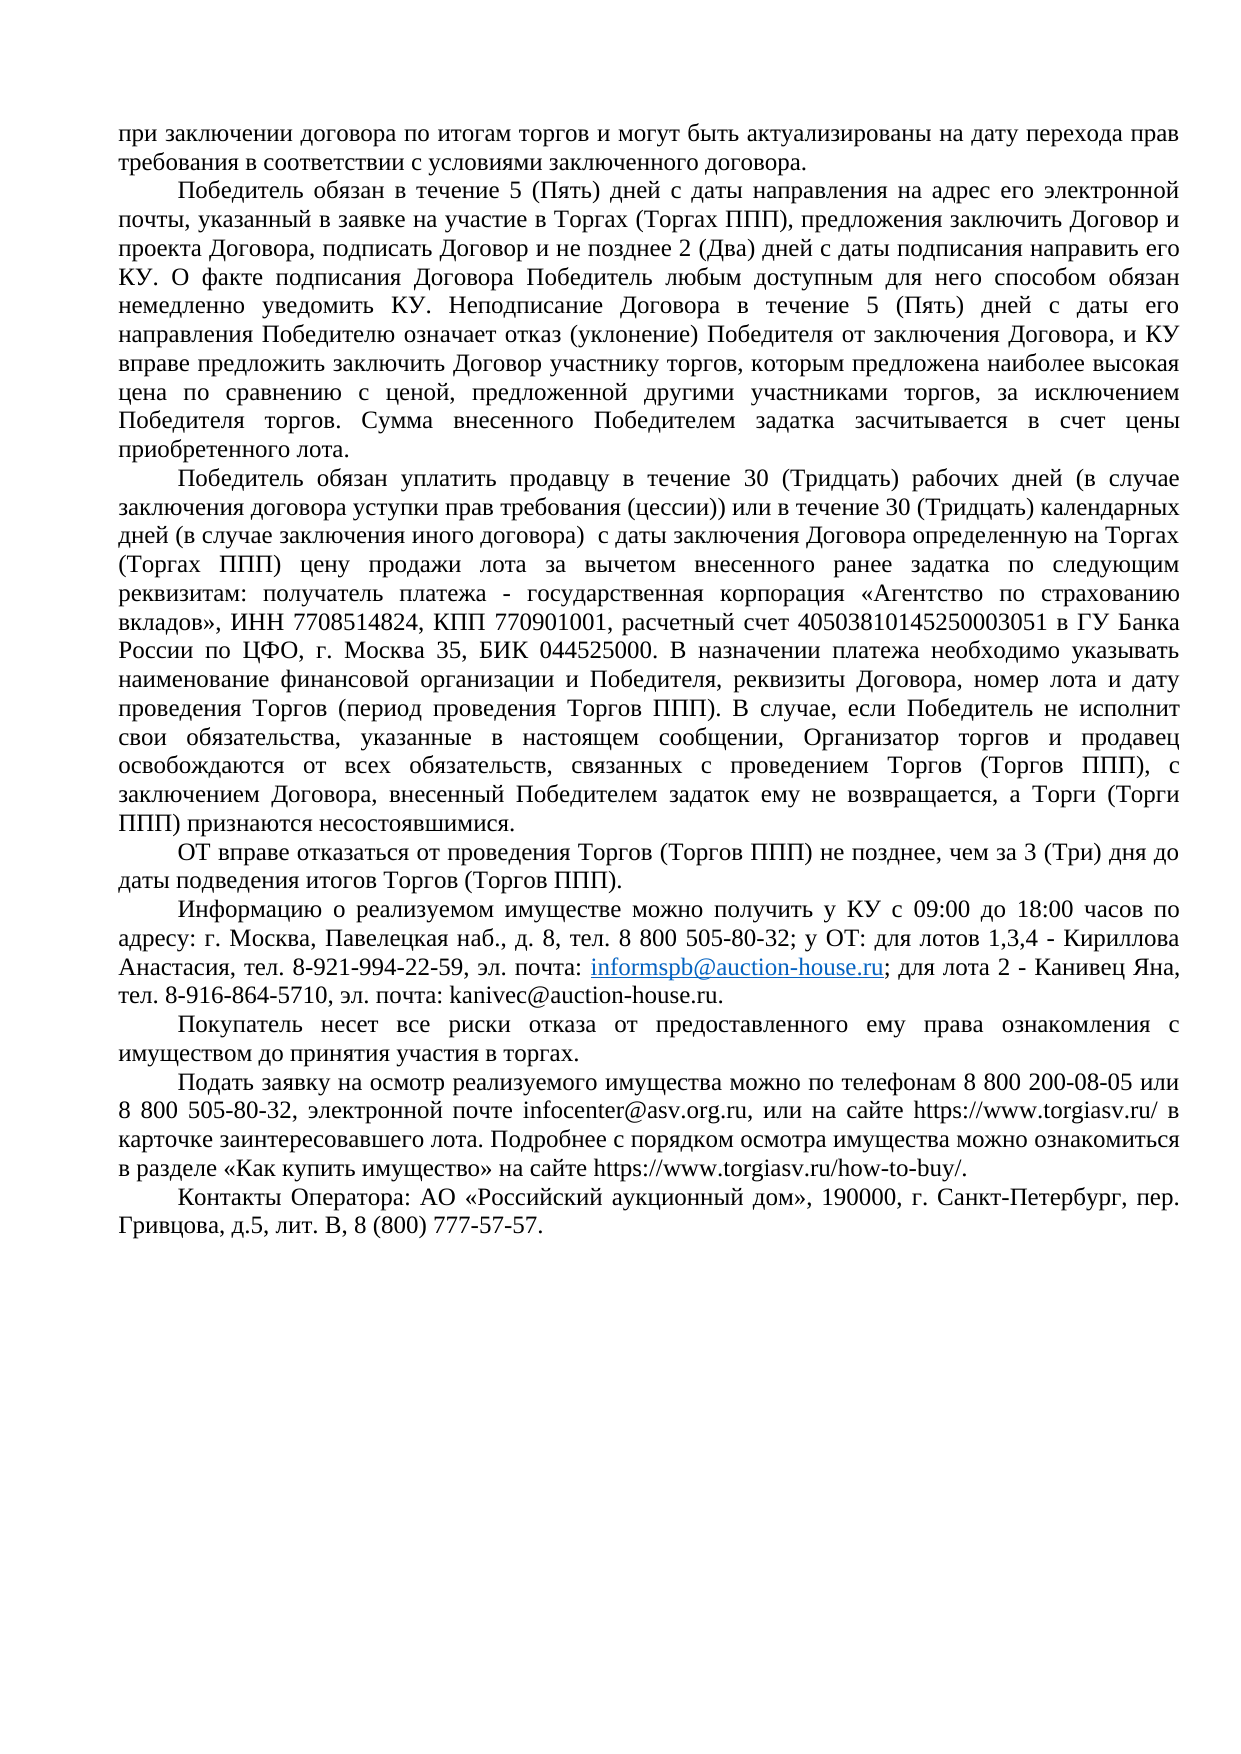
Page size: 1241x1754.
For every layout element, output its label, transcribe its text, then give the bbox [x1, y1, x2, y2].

text Покупатель несет все риски отказа от предоставленного ему права ознакомления с имуществом до принятия участия в торгах. [118, 1009, 1181, 1067]
text Победитель обязан в течение 5 (Пять) дней с даты направления на адрес его электронной почты, указанный в заявке на участие в Торгах (Торгах ППП), предложения заключить Договор и проекта Договора, подписать Договор и не позднее 2 (Два) дней с даты подписания направить его КУ. О факте подписания Договора Победитель любым доступным для него способом обязан немедленно уведомить КУ. Неподписание Договора в течение 5 (Пять) дней с даты его направления Победителю означает отказ (уклонение) Победителя от заключения Договора, и КУ вправе предложить заключить Договор участнику торгов, которым предложена наиболее высокая цена по сравнению с ценой, предложенной другими участниками торгов, за исключением Победителя торгов. Сумма внесенного Победителем задатка засчитывается в счет цены приобретенного лота. [118, 176, 1181, 463]
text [118, 118, 1181, 176]
text Контакты Оператора: АО «Российский аукционный дом», 190000, г. Санкт-Петербург, пер. Гривцова, д.5, лит. В, 8 (800) 777-57-57. [118, 1182, 1181, 1239]
text Информацию о реализуемом имуществе можно получить у КУ с 09:00 до 18:00 часов по адресу: г. Москва, Павелецкая наб., д. 8, тел. 8 800 505-80-32; у ОТ: для лотов 1,3,4 - Кириллова Анастасия, тел. 8-921-994-22-59, эл. почта: informspb@auction-house.ru; для лота 2 - Канивец Яна, тел. 8-916-864-5710, эл. почта: kanivec@auction-house.ru. [118, 894, 1181, 1009]
text Победитель обязан уплатить продавцу в течение 30 (Тридцать) рабочих дней (в случае заключения договора уступки прав требования (цессии)) или в течение 30 (Тридцать) календарных дней (в случае заключения иного договора) с даты заключения Договора определенную на Торгах (Торгах ППП) цену продажи лота за вычетом внесенного ранее задатка по следующим реквизитам: получатель платежа - государственная корпорация «Агентство по страхованию вкладов», ИНН 7708514824, КПП 770901001, расчетный счет 40503810145250003051 в ГУ Банка России по ЦФО, г. Москва 35, БИК 044525000. В назначении платежа необходимо указывать наименование финансовой организации и Победителя, реквизиты Договора, номер лота и дату проведения Торгов (период проведения Торгов ППП). В случае, если Победитель не исполнит свои обязательства, указанные в настоящем сообщении, Организатор торгов и продавец освобождаются от всех обязательств, связанных с проведением Торгов (Торгов ППП), с заключением Договора, внесенный Победителем задаток ему не возвращается, а Торги (Торги ППП) признаются несостоявшимися. [118, 463, 1181, 837]
text ОТ вправе отказаться от проведения Торгов (Торгов ППП) не позднее, чем за 3 (Три) дня до даты подведения итогов Торгов (Торгов ППП). [118, 837, 1181, 894]
text Подать заявку на осмотр реализуемого имущества можно по телефонам 8 800 200-08-05 или 8 800 505-80-32, электронной почте infocenter@asv.org.ru, или на сайте https://www.torgiasv.ru/ в карточке заинтересовавшего лота. Подробнее с порядком осмотра имущества можно ознакомиться в разделе «Как купить имущество» на сайте https://www.torgiasv.ru/how-to-buy/. [118, 1067, 1181, 1182]
